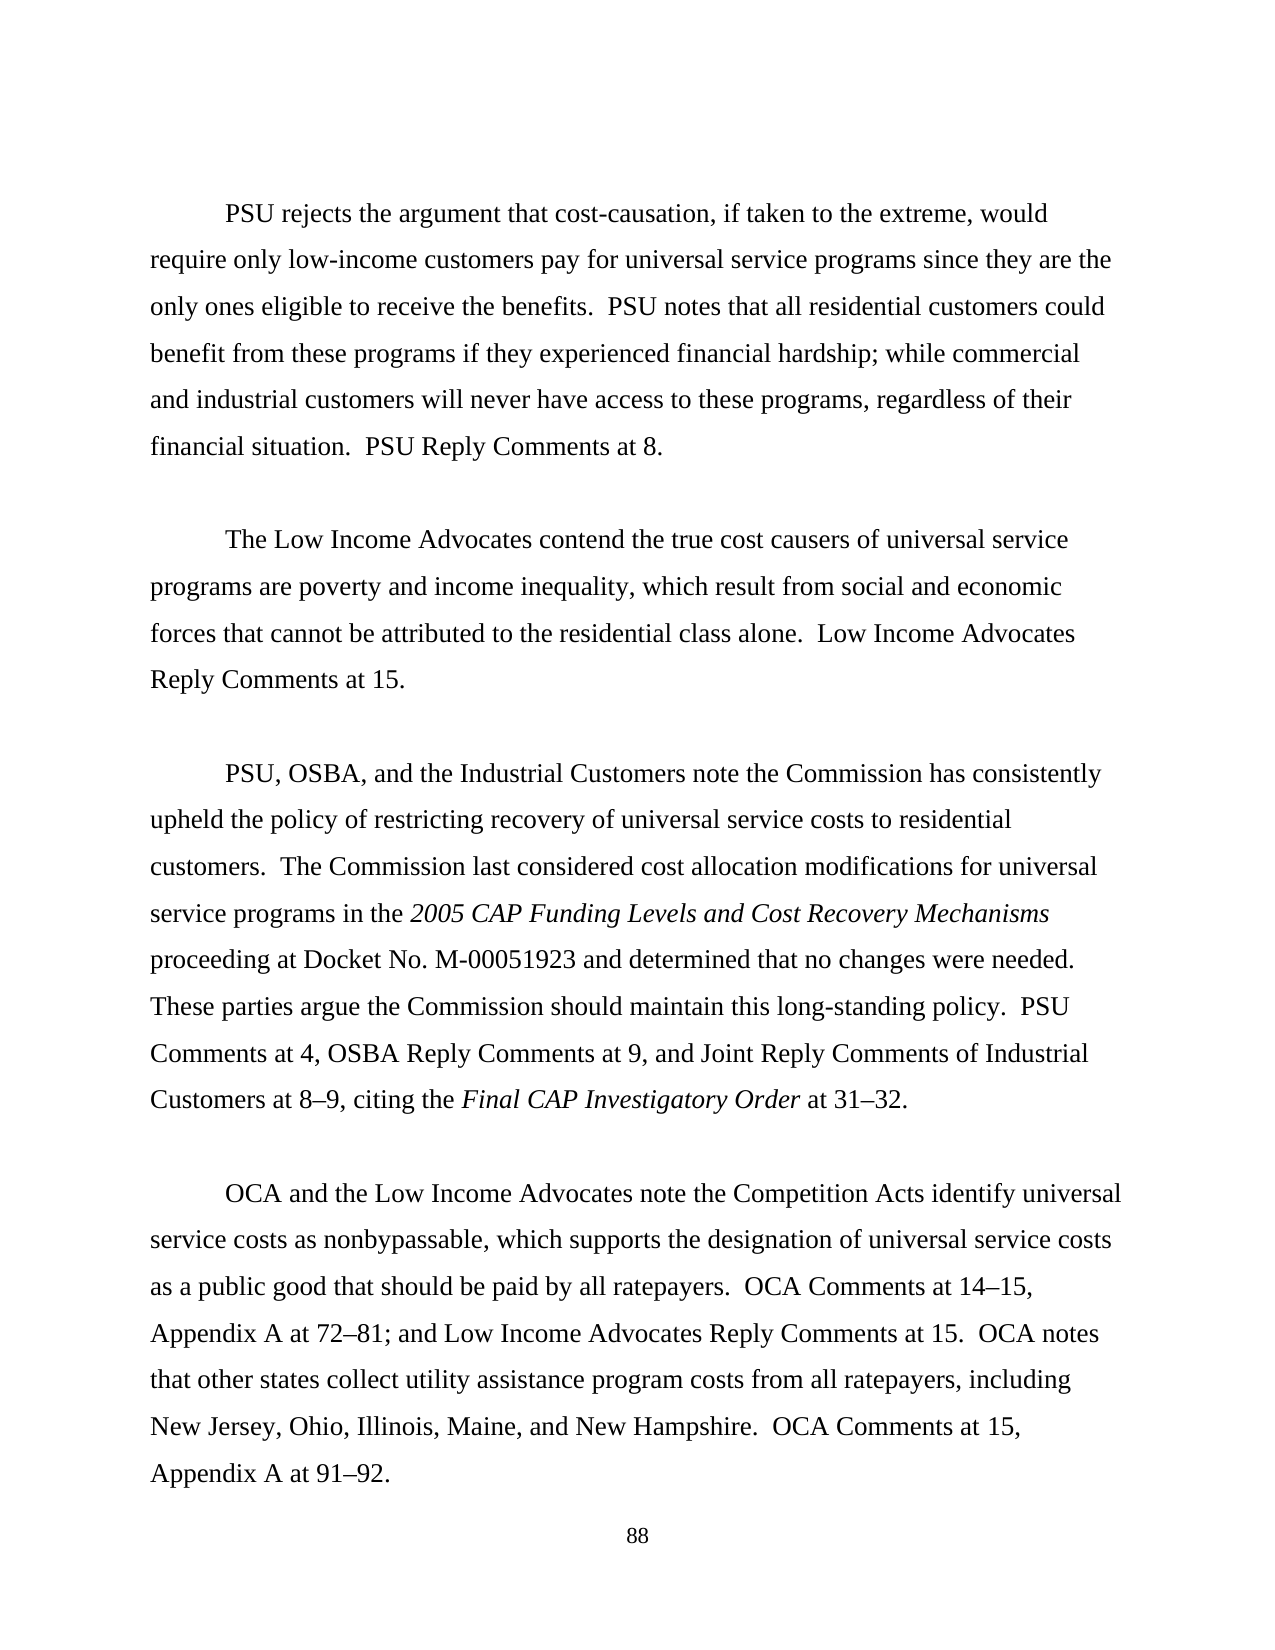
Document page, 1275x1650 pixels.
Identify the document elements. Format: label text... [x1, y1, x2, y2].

text The Low Income Advocates contend the true cost causers of universal service programs are poverty and income inequality, which result from social and economic forces that cannot be attributed to the residential class alone. Low Income Advocates Reply Comments at 15. [150, 523, 1125, 694]
text OCA and the Low Income Advocates note the Competition Acts identify universal service costs as nonbypassable, which supports the designation of universal service costs as a public good that should be paid by all ratepayers. OCA Comments at 14–15, Appendix A at 72–81; and Low Income Advocates Reply Comments at 15. OCA notes that other states collect utility assistance program costs from all ratepayers, including New Jersey, Ohio, Illinois, Maine, and New Hampshire. OCA Comments at 15, Appendix A at 91–92. [150, 1177, 1125, 1488]
text PSU, OSBA, and the Industrial Customers note the Commission has consistently upheld the policy of restricting recovery of universal service costs to residential customers. The Commission last considered cost allocation modifications for universal service programs in the 2005 CAP Funding Levels and Cost Recovery Mechanisms proceeding at Docket No. M-00051923 and determined that no changes were needed. These parties argue the Commission should maintain this long-standing policy. PSU Comments at 4, OSBA Reply Comments at 9, and Joint Reply Comments of Industrial Customers at 8–9, citing the Final CAP Investigatory Order at 31–32. [150, 757, 1125, 1114]
text PSU rejects the argument that cost-causation, if taken to the extreme, would require only low-income customers pay for universal service programs since they are the only ones eligible to receive the benefits. PSU notes that all residential customers could benefit from these programs if they experienced financial hardship; while commercial and industrial customers will never have access to these programs, regardless of their financial situation. PSU Reply Comments at 8. [150, 197, 1125, 461]
